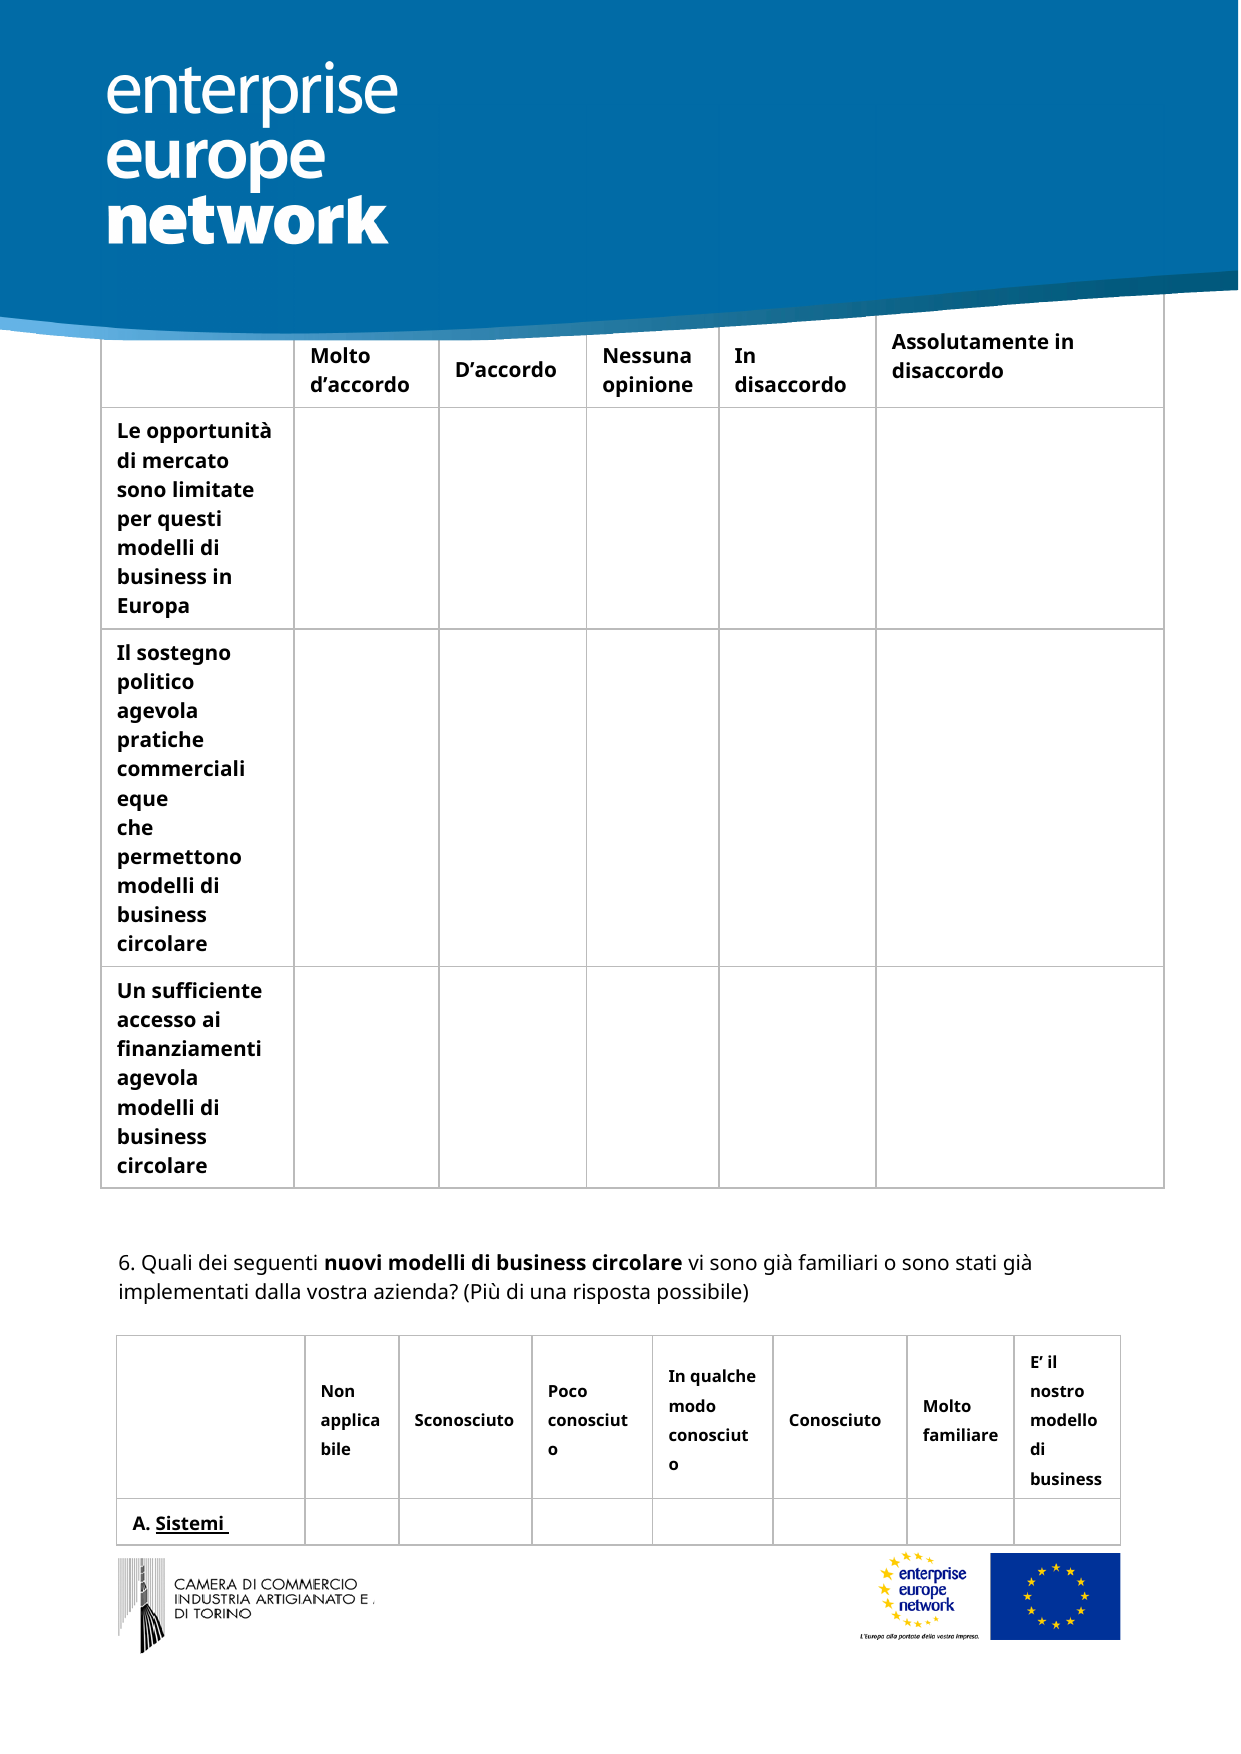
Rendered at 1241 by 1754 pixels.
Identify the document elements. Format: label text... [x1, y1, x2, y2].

table_cell [295, 408, 438, 628]
table_cell [587, 630, 718, 966]
table_cell [877, 967, 1163, 1187]
table_header E’ il nostro modello di business [1015, 1336, 1120, 1498]
table_header Molto d’accordo [295, 341, 438, 406]
table_cell [653, 1499, 772, 1544]
table_header Sconosciuto [400, 1336, 531, 1498]
table_header Non applicabile [306, 1336, 398, 1498]
table_header D’accordo [440, 337, 586, 406]
table_header Conosciuto [774, 1336, 906, 1498]
table_cell [774, 1499, 906, 1544]
table_cell [587, 408, 718, 628]
picture [0, 0, 1238, 341]
table_header Assolutamente in disaccordo [877, 300, 1163, 406]
table_cell [877, 408, 1163, 628]
table_cell [533, 1499, 652, 1544]
table_cell [877, 630, 1163, 966]
picture [860, 1551, 1121, 1640]
table_header [102, 340, 293, 406]
table_cell Il sostegno politico agevola pratiche commerciali eque che permettono modelli di business circolare [102, 630, 293, 966]
table_cell [400, 1499, 531, 1544]
table_header [117, 1336, 304, 1498]
table_cell [306, 1499, 398, 1544]
table_cell [720, 967, 875, 1187]
table_cell [440, 967, 586, 1187]
table_header Molto familiare [908, 1336, 1013, 1498]
table_header In qualche modo conosciuto [653, 1336, 772, 1498]
table_header Nessuna opinione [587, 328, 718, 406]
table_cell Un sufficiente accesso ai finanziamenti agevola modelli di business circolare [102, 967, 293, 1187]
table_header In disaccordo [720, 318, 875, 406]
table_cell [295, 630, 438, 966]
table_cell [1015, 1499, 1120, 1544]
picture [118, 1558, 375, 1654]
table_cell A. Sistemi prodotto-servizio dove i buyer non necessariamente acquistano un prodotto ma piuttosto un servizio. [117, 1499, 304, 1544]
table_cell [908, 1499, 1013, 1544]
table_cell [587, 967, 718, 1187]
table_cell [440, 408, 586, 628]
table_cell [720, 408, 875, 628]
table_cell Le opportunità di mercato sono limitate per questi modelli di business in Europa [102, 408, 293, 628]
table_cell [720, 630, 875, 966]
table_header Poco conosciuto [533, 1336, 652, 1498]
text 6. Quali dei seguenti nuovi modelli di business circolare vi sono già familiari o sono stati già implementati dalla vostra azienda? (Più di una risposta possibile) [118, 1247, 1122, 1334]
table_cell [295, 967, 438, 1187]
table_cell [440, 630, 586, 966]
